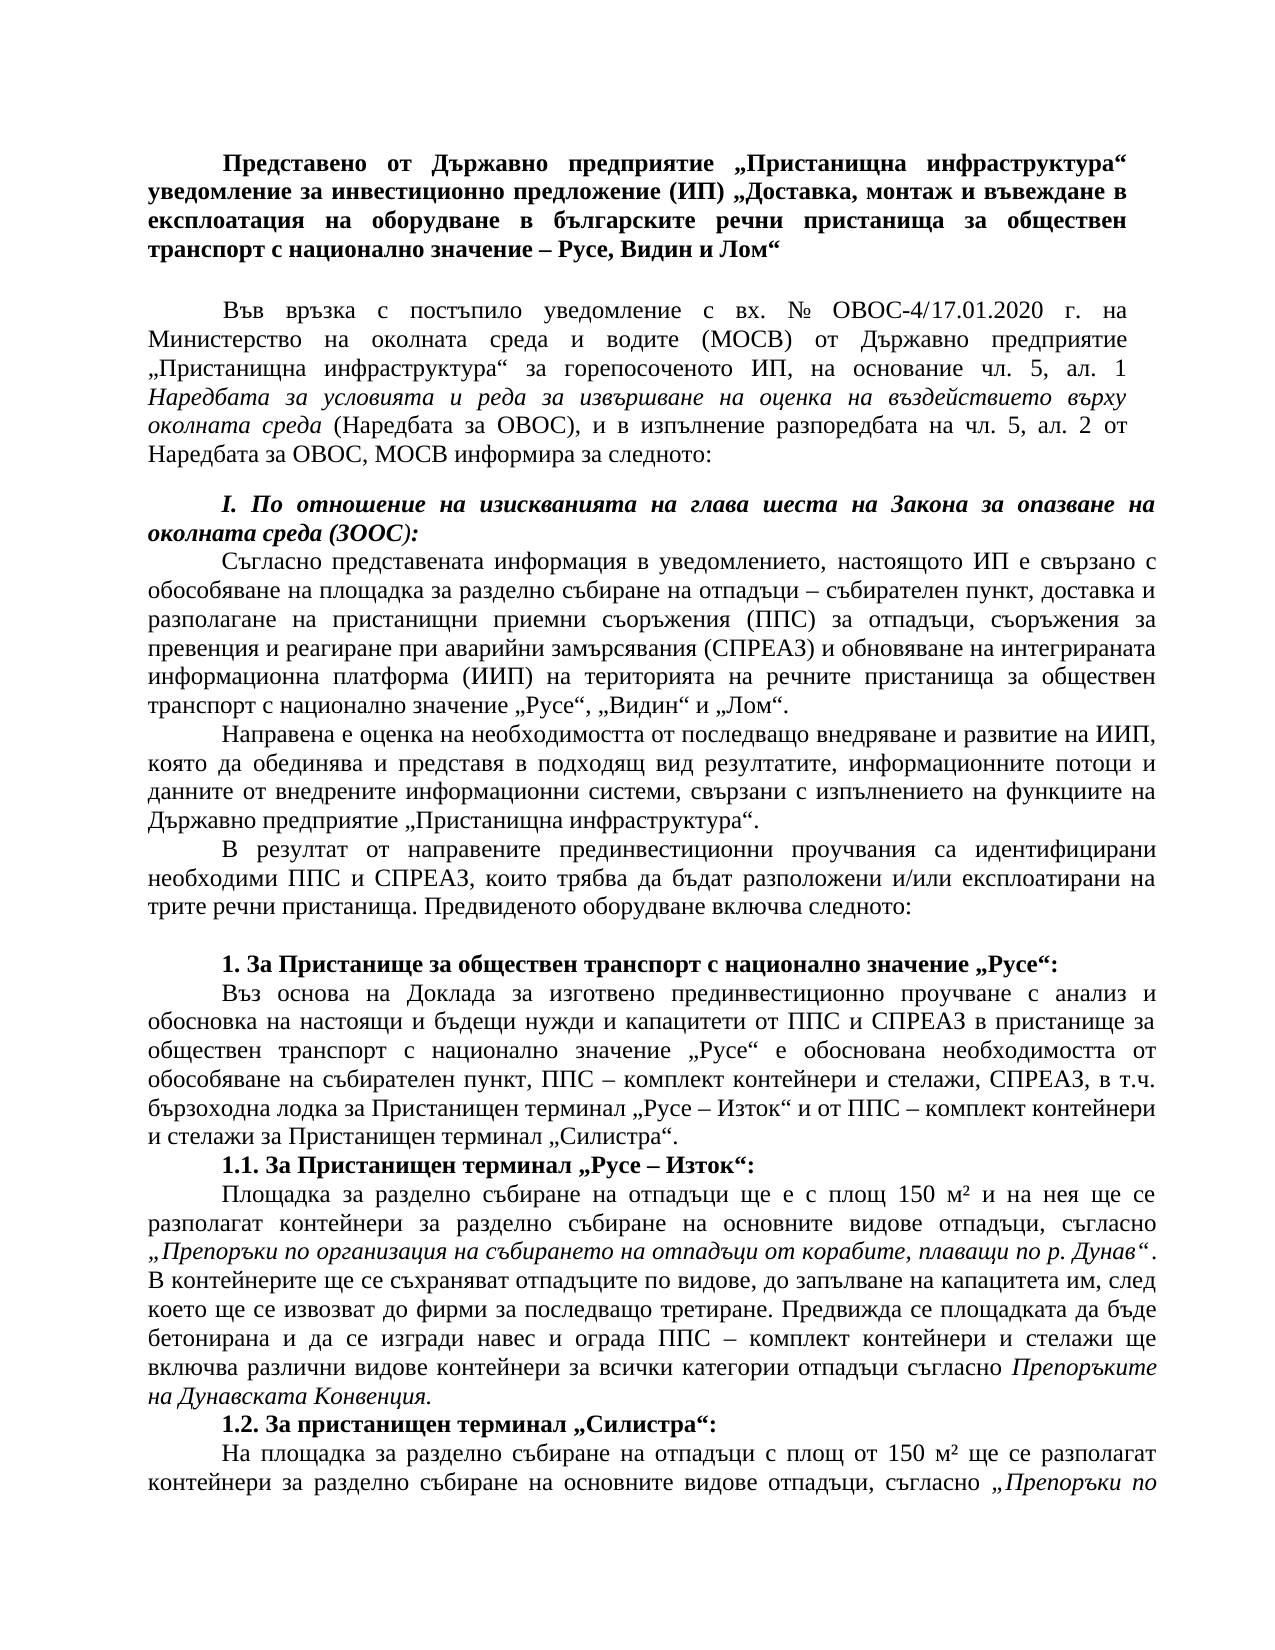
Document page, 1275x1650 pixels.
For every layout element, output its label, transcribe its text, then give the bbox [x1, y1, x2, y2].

text Във връзка с постъпило уведомление с вх. № ОВОС-4/17.01.2020 г. на Министерство на околната среда и водите (МОСВ) от Държавно предприятие „Пристанищна инфраструктура“ за горепосоченото ИП, на основание чл. 5, ал. 1 Наредбата за условията и реда за извършване на оценка на въздействието върху околната среда (Наредбата за ОВОС), и в изпълнение разпоредбата на чл. 5, ал. 2 от Наредбата за ОВОС, МОСВ информира за следното: [148, 296, 1127, 468]
text І. По отношение на изискванията на глава шеста на Закона за опазване на околната среда (ЗООС): [148, 489, 1157, 546]
text Площадка за разделно събиране на отпадъци ще е с площ 150 м² и на нея ще се разполагат контейнери за разделно събиране на основните видове отпадъци, съгласно „Препоръки по организация на събирането на отпадъци от корабите, плаващи по р. Дунав“. В контейнерите ще се съхраняват отпадъците по видове, до запълване на капацитета им, след което ще се извозват до фирми за последващо третиране. Предвижда се площадката да бъде бетонирана и да се изгради навес и ограда ППС – комплект контейнери и стелажи ще включва различни видове контейнери за всички категории отпадъци съгласно Препоръките на Дунавската Конвенция. [148, 1179, 1157, 1409]
text В резултат от направените прединвестиционни проучвания са идентифицирани необходими ППС и СПРЕАЗ, които трябва да бъдат разположени и/или експлоатирани на трите речни пристанища. Предвиденото оборудване включва следното: [148, 834, 1157, 920]
text Направена е оценка на необходимостта от последващо внедряване и развитие на ИИП, която да обединява и представя в подходящ вид резултатите, информационните потоци и данните от внедрените информационни системи, свързани с изпълнението на функциите на Държавно предприятие „Пристанищна инфраструктура“. [148, 719, 1157, 834]
text 1.2. За пристанищен терминал „Силистра“: [148, 1409, 1157, 1438]
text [148, 1438, 1157, 1496]
text Представено от Държавно предприятие „Пристанищна инфраструктура“ уведомление за инвестиционно предложение (ИП) „Доставка, монтаж и въвеждане в експлоатация на оборудване в българските речни пристанища за обществен транспорт с национално значение – Русе, Видин и Лом“ [148, 148, 1127, 263]
text Въз основа на Доклада за изготвено прединвестиционно проучване с анализ и обосновка на настоящи и бъдещи нужди и капацитети от ППС и СПРЕАЗ в пристанище за обществен транспорт с национално значение „Русе“ е обоснована необходимостта от обособяване на събирателен пункт, ППС – комплект контейнери и стелажи, СПРЕАЗ, в т.ч. бързоходна лодка за Пристанищен терминал „Русе – Изток“ и от ППС – комплект контейнери и стелажи за Пристанищен терминал „Силистра“. [148, 978, 1157, 1150]
text 1.1. За Пристанищен терминал „Русе – Изток“: [148, 1150, 1157, 1179]
text Съгласно представената информация в уведомлението, настоящото ИП е свързано с обособяване на площадка за разделно събиране на отпадъци – събирателен пункт, доставка и разполагане на пристанищни приемни съоръжения (ППС) за отпадъци, съоръжения за превенция и реагиране при аварийни замърсявания (СПРЕАЗ) и обновяване на интегрираната информационна платформа (ИИП) на територията на речните пристанища за обществен транспорт с национално значение „Русе“, „Видин“ и „Лом“. [148, 546, 1157, 719]
text 1. За Пристанище за обществен транспорт с национално значение „Русе“: [148, 949, 1157, 978]
